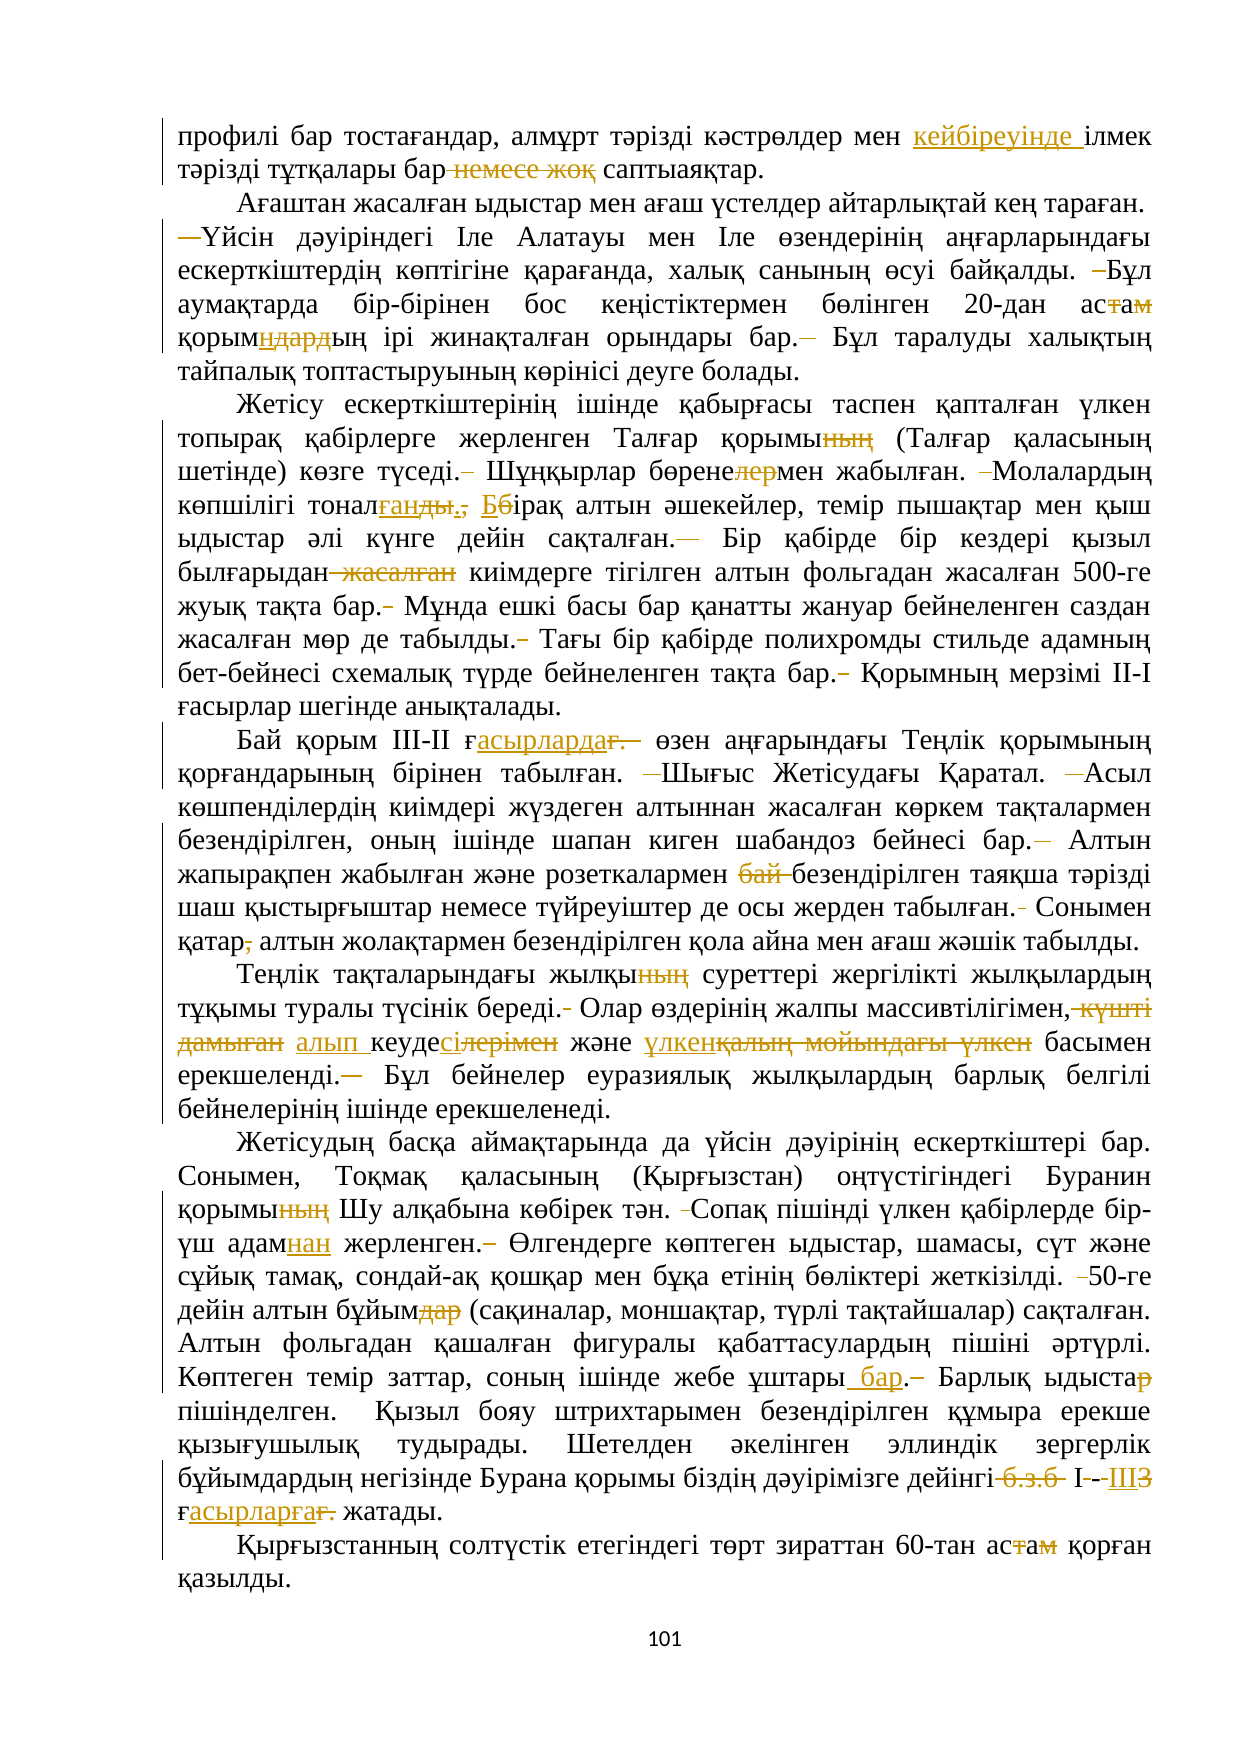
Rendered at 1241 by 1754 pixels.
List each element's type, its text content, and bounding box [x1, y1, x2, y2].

text Ағаштан жасалған ыдыстар мен ағаш үстелдер айтарлықтай кең тараған. [177, 185, 1152, 219]
text Үйсін дәуіріндегі Іле Алатауы мен Іле өзендерінің аңғарларындағы ескерткіштердің көптігіне қарағанда, халық санының өсуі байқалды. Бұл аумақтарда бір-бірінен бос кеңістіктермен бөлінген 20-дан аса қорымың ірі жинақталған орындары бар. Бұл таралуды халықтың тайпалық топтастыруының көрінісі деуге болады. [177, 219, 1152, 386]
text Қырғызстанның солтүстік етегіндегі төрт зираттан 60-тан аса қорған қазылды. [177, 1527, 1152, 1594]
text Теңлік тақталарындағы жылқы суреттері жергілікті жылқылардың тұқымы туралы түсінік береді. Олар өздерінің жалпы массивтілігімен, кеуде және басымен ерекшеленді. Бұл бейнелер еуразиялық жылқылардың барлық белгілі бейнелерінің ішінде ерекшеленеді. [177, 957, 1152, 1124]
text Жетісу ескерткіштерінің ішінде қабырғасы таспен қапталған үлкен топырақ қабірлерге жерленген Талғар қорымы (Талғар қаласының шетінде) көзге түседі. Шұңқырлар бөренемен жабылған. Молалардың көпшілігі тонал ірақ алтын әшекейлер, темір пышақтар мен қыш ыдыстар әлі күнге дейін сақталған. Бір қабірде бір кездері қызыл былғарыдан киімдерге тігілген алтын фольгадан жасалған 500-ге жуық тақта бар. Мұнда ешкі басы бар қанатты жануар бейнеленген саздан жасалған мөр де табылды. Тағы бір қабірде полихромды стильде адамның бет-бейнесі схемалық түрде бейнеленген тақта бар. Қорымның мерзімі II-I ғасырлар шегінде анықталады. [177, 386, 1152, 722]
text Бай қорым III-II ғ өзен аңғарындағы Теңлік қорымының қорғандарының бірінен табылған. Шығыс Жетісудағы Қаратал. Асыл көшпенділердің киімдері жүздеген алтыннан жасалған көркем тақталармен безендірілген, оның ішінде шапан киген шабандоз бейнесі бар. Алтын жапырақпен жабылған және розеткалармен безендірілген таяқша тәрізді шаш қыстырғыштар немесе түйреуіштер де осы жерден табылған. Сонымен қатар алтын жолақтармен безендірілген қола айна мен ағаш жәшік табылды. [177, 722, 1152, 957]
text Жетісудың басқа аймақтарында да үйсін дәуірінің ескерткіштері бар. Сонымен, Тоқмақ қаласының (Қырғызстан) оңтүстігіндегі Буранин қорымы Шу алқабына көбірек тән. Сопақ пішінді үлкен қабірлерде бір-үш адам жерленген. Өлгендерге көптеген ыдыстар, шамасы, сүт және сұйық тамақ, сондай-ақ қошқар мен бұқа етінің бөліктері жеткізілді. 50-ге дейін алтын бұйым (сақиналар, моншақтар, түрлі тақтайшалар) сақталған. Алтын фольгадан қашалған фигуралы қабаттасулардың пішіні әртүрлі. Көптеген темір заттар, соның ішінде жебе ұштары. Барлық ыдыста пішінделген. Қызыл бояу штрихтарымен безендірілген құмыра ерекше қызығушылық тудырады. Шетелден әкелінген эллиндік зергерлік бұйымдардың негізінде Бурана қорымы біздің дәуірімізге дейінгі I- ғ жатады. [177, 1124, 1152, 1527]
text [177, 118, 1152, 185]
